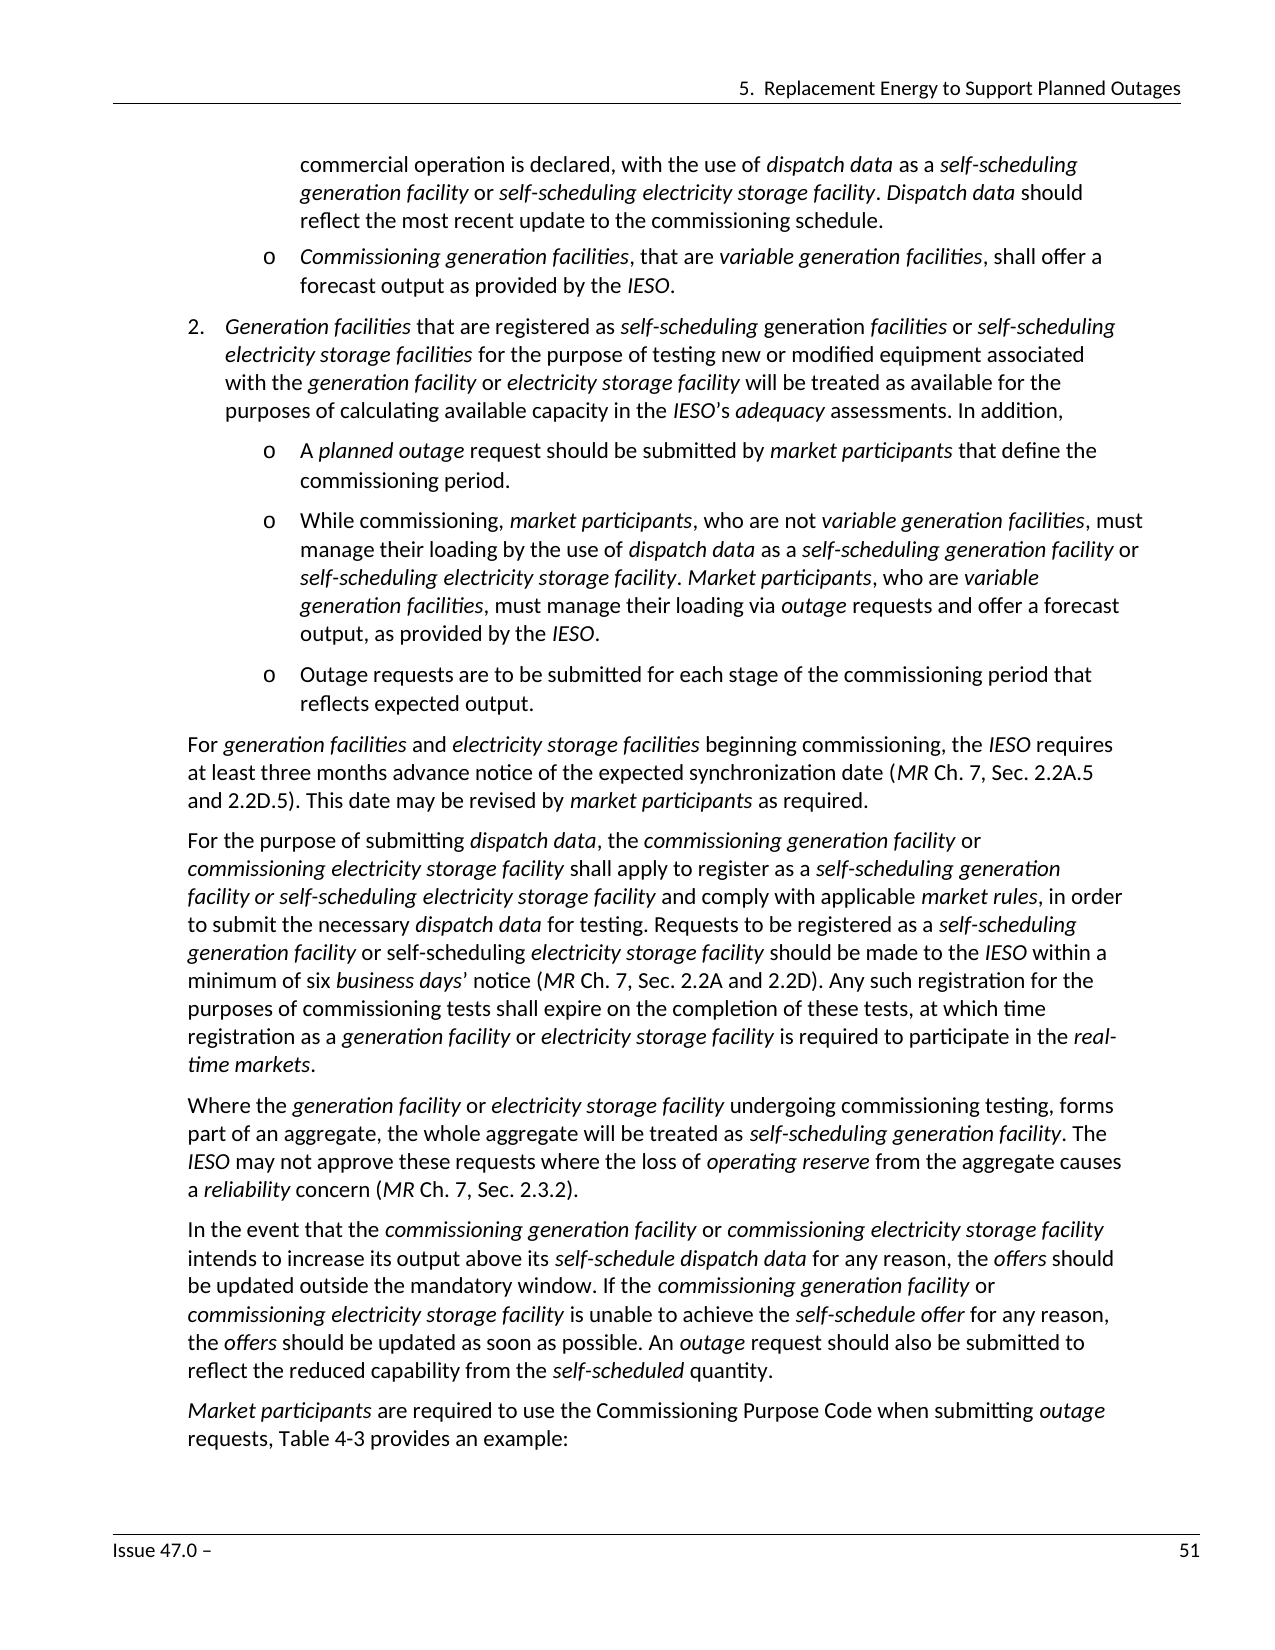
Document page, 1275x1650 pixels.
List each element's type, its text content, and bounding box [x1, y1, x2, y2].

list Generation facilities that are registered as self-scheduling generation facilities or self-scheduling electricity storage facilities for the purpose of testing new or modified equipment associated with the generation facility or electricity storage facility will be treated as available for the purposes of calculating available capacity in the IESO’s adequacy assessments. In addition, [187, 312, 1125, 424]
list Outage requests are to be submitted for each stage of the commissioning period that reflects expected output. [262, 660, 1125, 717]
text Market participants are required to use the Commissioning Purpose Code when submitting outage requests, Table 4-3 provides an example: [187, 1396, 1125, 1452]
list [262, 150, 1125, 234]
list Commissioning generation facilities, that are variable generation facilities, shall offer a forecast output as provided by the IESO. [262, 242, 1125, 299]
list While commissioning, market participants, who are not variable generation facilities, must manage their loading by the use of dispatch data as a self-scheduling generation facility or self-scheduling electricity storage facility. Market participants, who are variable generation facilities, must manage their loading via outage requests and offer a forecast output, as provided by the IESO. [262, 506, 1144, 648]
text Where the generation facility or electricity storage facility undergoing commissioning testing, forms part of an aggregate, the whole aggregate will be treated as self-scheduling generation facility. The IESO may not approve these requests where the loss of operating reserve from the aggregate causes a reliability concern (MR Ch. 7, Sec. 2.3.2). [187, 1091, 1125, 1203]
text In the event that the commissioning generation facility or commissioning electricity storage facility intends to increase its output above its self-schedule dispatch data for any reason, the offers should be updated outside the mandatory window. If the commissioning generation facility or commissioning electricity storage facility is unable to achieve the self-schedule offer for any reason, the offers should be updated as soon as possible. An outage request should also be submitted to reflect the reduced capability from the self-scheduled quantity. [187, 1216, 1125, 1384]
list A planned outage request should be submitted by market participants that define the commissioning period. [262, 437, 1125, 494]
text For generation facilities and electricity storage facilities beginning commissioning, the IESO requires at least three months advance notice of the expected synchronization date (MR Ch. 7, Sec. 2.2A.5 and 2.2D.5). This date may be revised by market participants as required. [187, 730, 1125, 814]
text For the purpose of submitting dispatch data, the commissioning generation facility or commissioning electricity storage facility shall apply to register as a self-scheduling generation facility or self-scheduling electricity storage facility and comply with applicable market rules, in order to submit the necessary dispatch data for testing. Requests to be registered as a self-scheduling generation facility or self-scheduling electricity storage facility should be made to the IESO within a minimum of six business days’ notice (MR Ch. 7, Sec. 2.2A and 2.2D). Any such registration for the purposes of commissioning tests shall expire on the completion of these tests, at which time registration as a generation facility or electricity storage facility is required to participate in the real-time markets. [187, 826, 1125, 1078]
